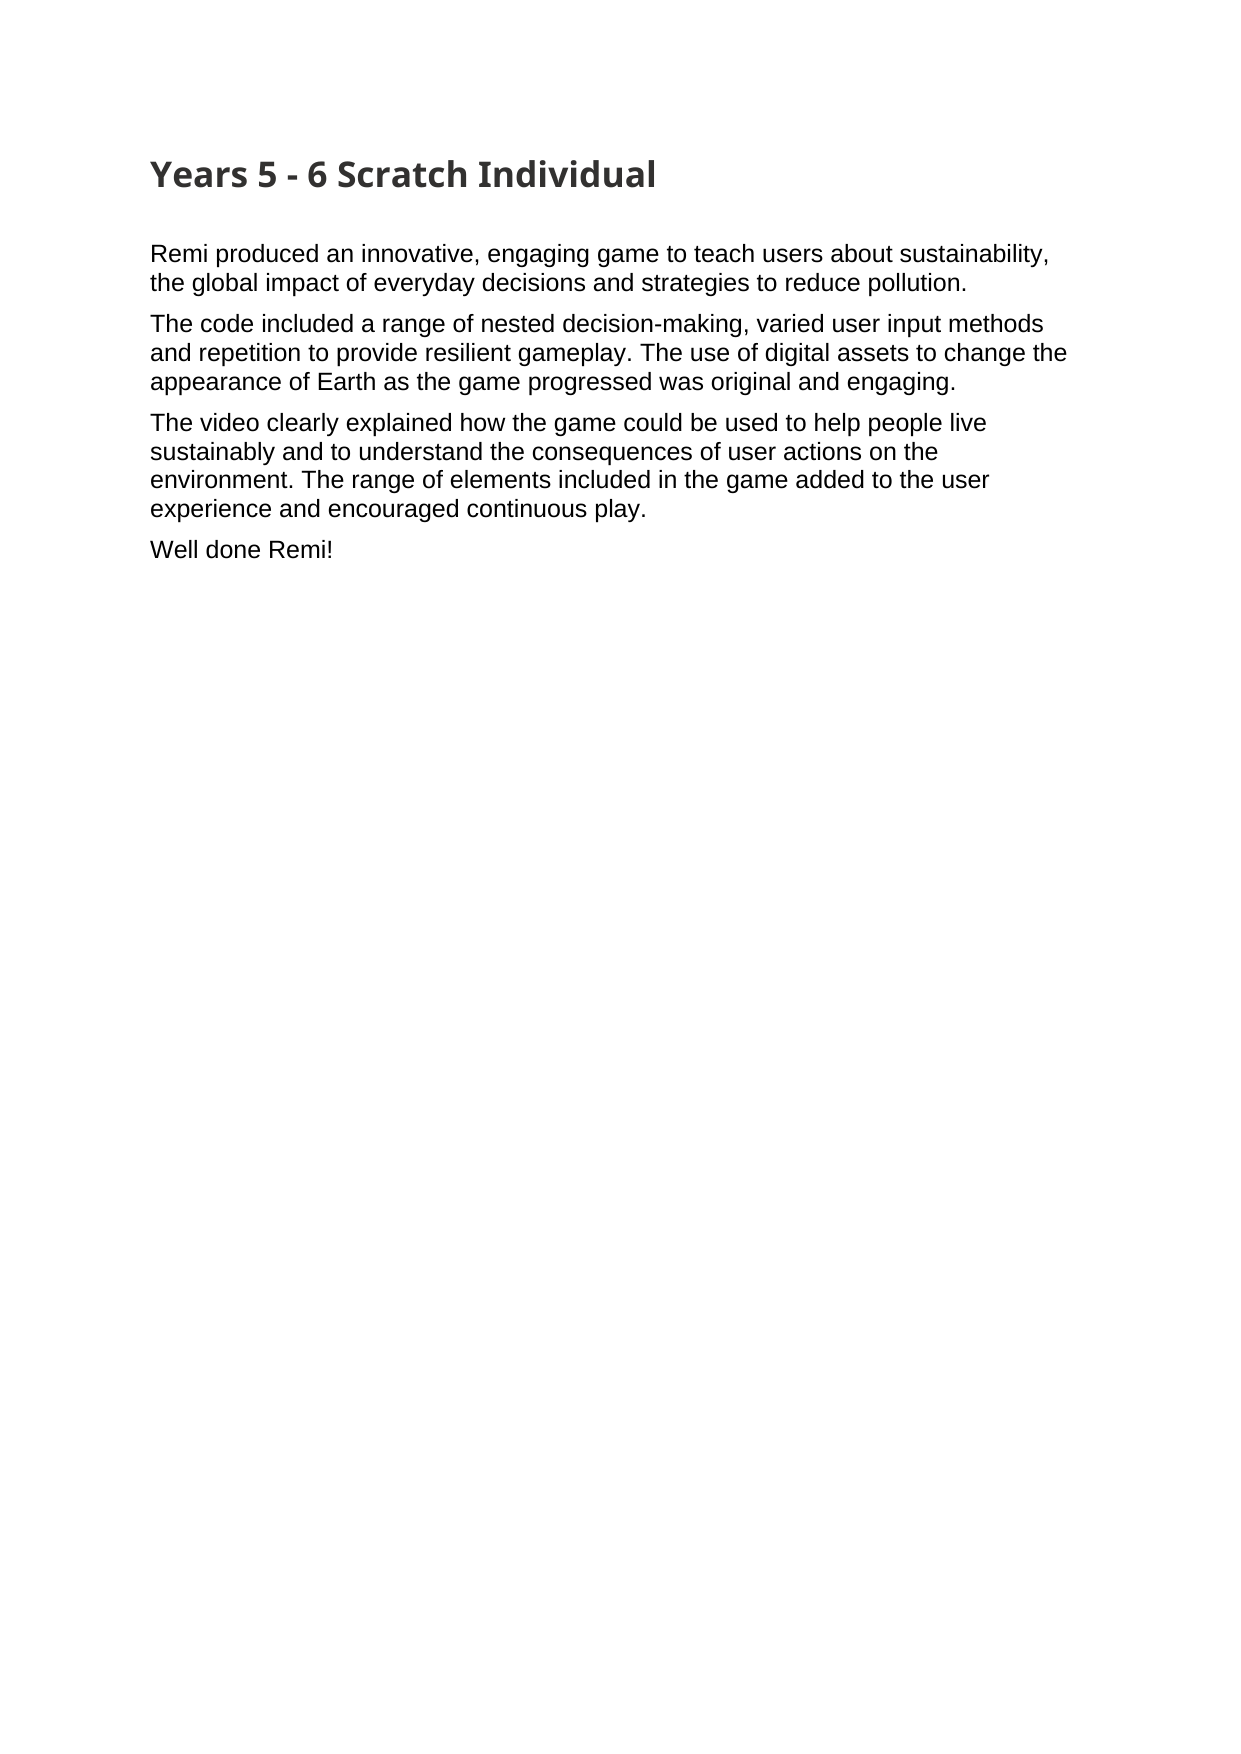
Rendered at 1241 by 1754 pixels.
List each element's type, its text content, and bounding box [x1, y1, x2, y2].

text The code included a range of nested decision-making, varied user input methods and repetition to provide resilient gameplay. The use of digital assets to change the appearance of Earth as the game progressed was original and engaging. [150, 309, 1090, 395]
text Remi produced an innovative, engaging game to teach users about sustainability, the global impact of everyday decisions and strategies to reduce pollution. [150, 211, 1090, 297]
text Well done Remi! [150, 535, 1090, 564]
text The video clearly explained how the game could be used to help people live sustainably and to understand the consequences of user actions on the environment. The range of elements included in the game added to the user experience and encouraged continuous play. [150, 408, 1090, 523]
text Years 5 - 6 Scratch Individual [150, 150, 1090, 198]
